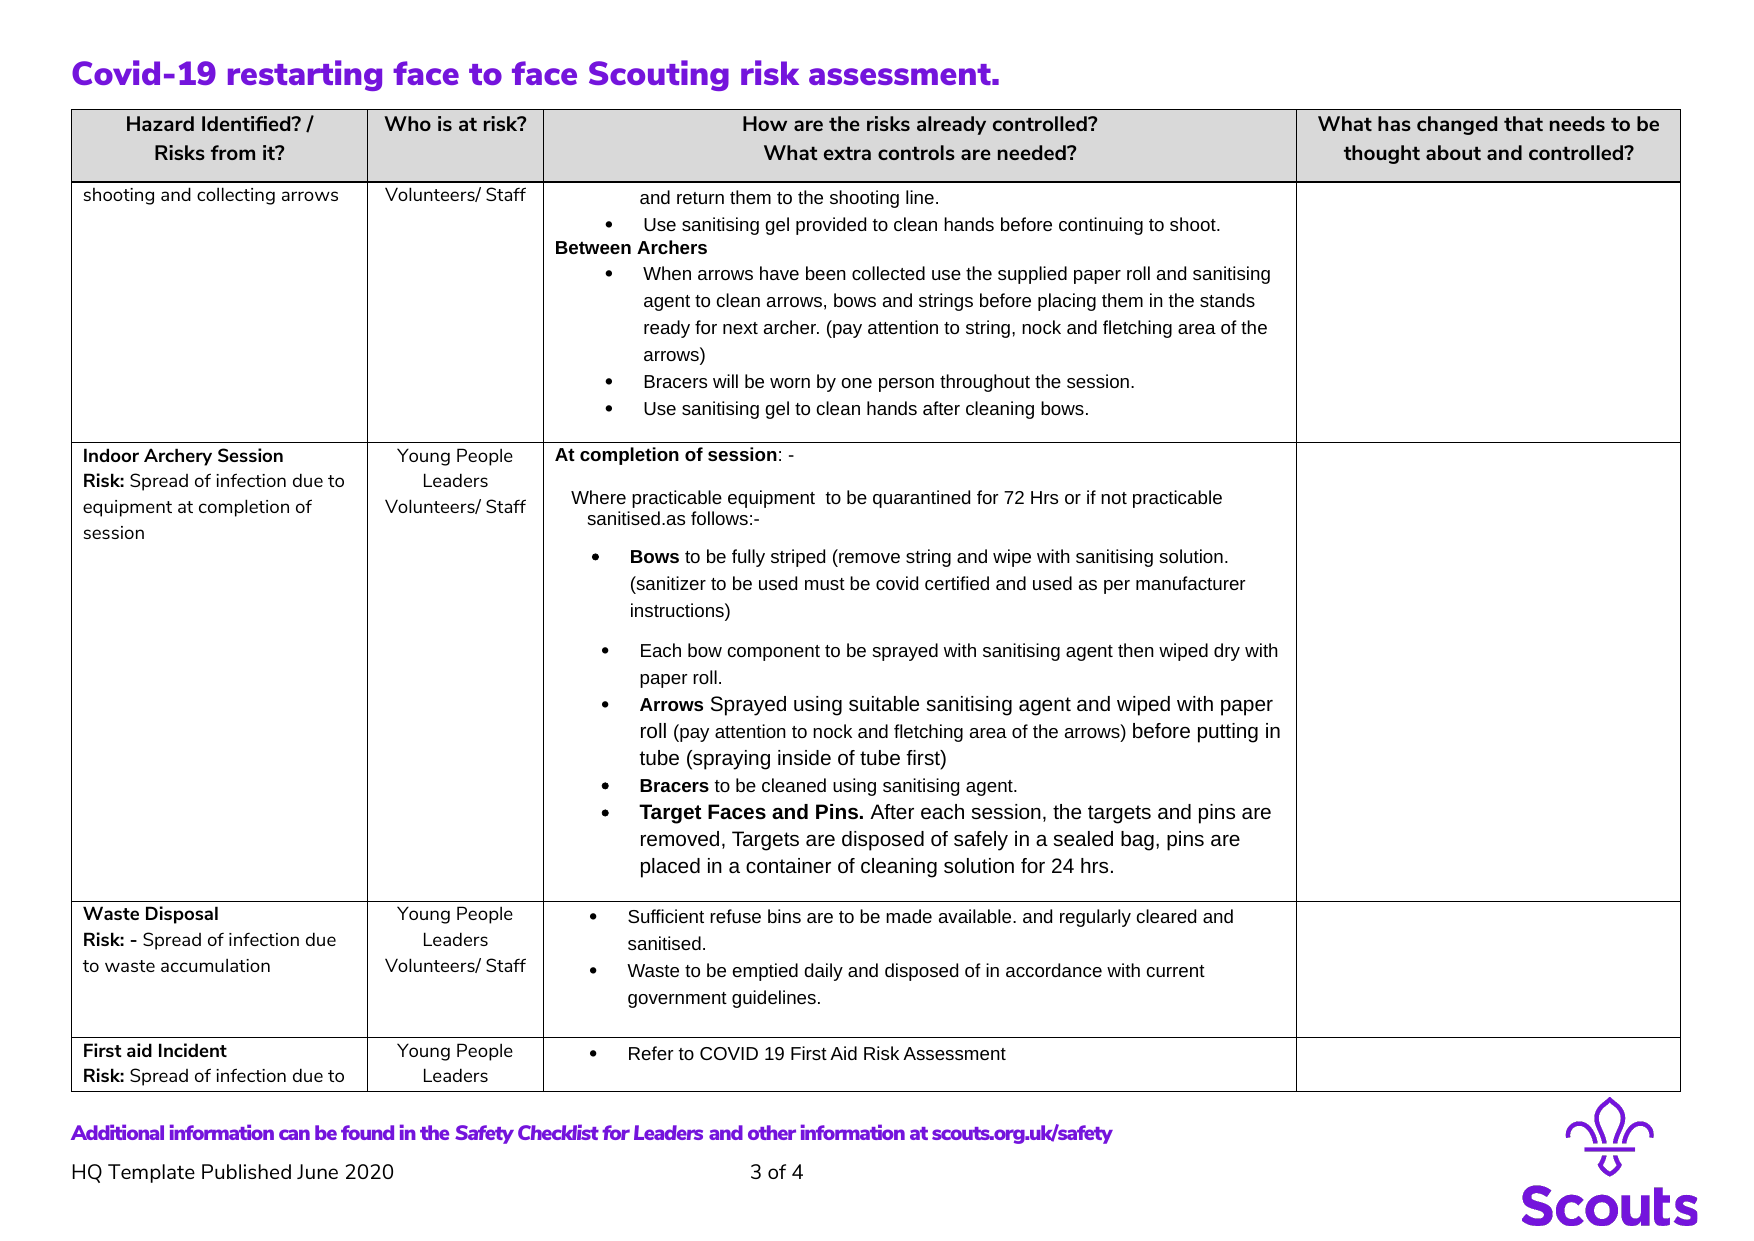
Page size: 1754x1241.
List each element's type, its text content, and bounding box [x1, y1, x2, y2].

table_cell Young People Leaders Volunteers/ Staff [368, 1038, 543, 1091]
table_header Hazard Identified? / Risks from it? [72, 110, 367, 181]
table_cell Indoor Archery Session Risk: Spread of infection due to shooting and collecting arrows [72, 183, 367, 442]
table_cell Young People Leaders Volunteers/ Staff [368, 902, 543, 1037]
table_cell Indoor Archery Session Risk: Spread of infection due to equipment at completion of session [72, 443, 367, 901]
table_cell [1297, 183, 1680, 442]
table_cell At completion of session: - Where practicable equipment to be quarantined for 72 Hrs or if not practicable sanitised.as follows:- Bows to be fully striped (remove string and wipe with sanitising solution. (sanitizer to be used must be covid certified and used as per manufacturer instructions) Each bow component to be sprayed with sanitising agent then wiped dry with paper roll. Arrows Sprayed using suitable sanitising agent and wiped with paper roll (pay attention to nock and fletching area of the arrows) before putting in tube (spraying inside of tube first) Bracers to be cleaned using sanitising agent. Target Faces and Pins. After each session, the targets and pins are removed, Targets are disposed of safely in a sealed bag, pins are placed in a container of cleaning solution for 24 hrs. [544, 443, 1296, 901]
table_cell Young People Leaders Volunteers/ Staff [368, 183, 543, 442]
table_cell First aid Incident Risk: Spread of infection due to treating patient [72, 1038, 367, 1091]
table_cell [1297, 902, 1680, 1037]
table_cell Refer to COVID 19 First Aid Risk Assessment [544, 1038, 1296, 1091]
table_cell Sufficient refuse bins are to be made available. and regularly cleared and sanitised. Waste to be emptied daily and disposed of in accordance with current government guidelines. [544, 902, 1296, 1037]
table_header Who is at risk? [368, 110, 543, 181]
table_header How are the risks already controlled? What extra controls are needed? [544, 110, 1296, 181]
table_cell [1297, 1038, 1680, 1091]
picture [1522, 1097, 1698, 1226]
table_cell [1297, 443, 1680, 901]
table_cell Waste Disposal Risk: - Spread of infection due to waste accumulation [72, 902, 367, 1037]
table_header What has changed that needs to be thought about and controlled? [1297, 110, 1680, 181]
table_cell Young People Leaders Volunteers/ Staff [368, 443, 543, 901]
